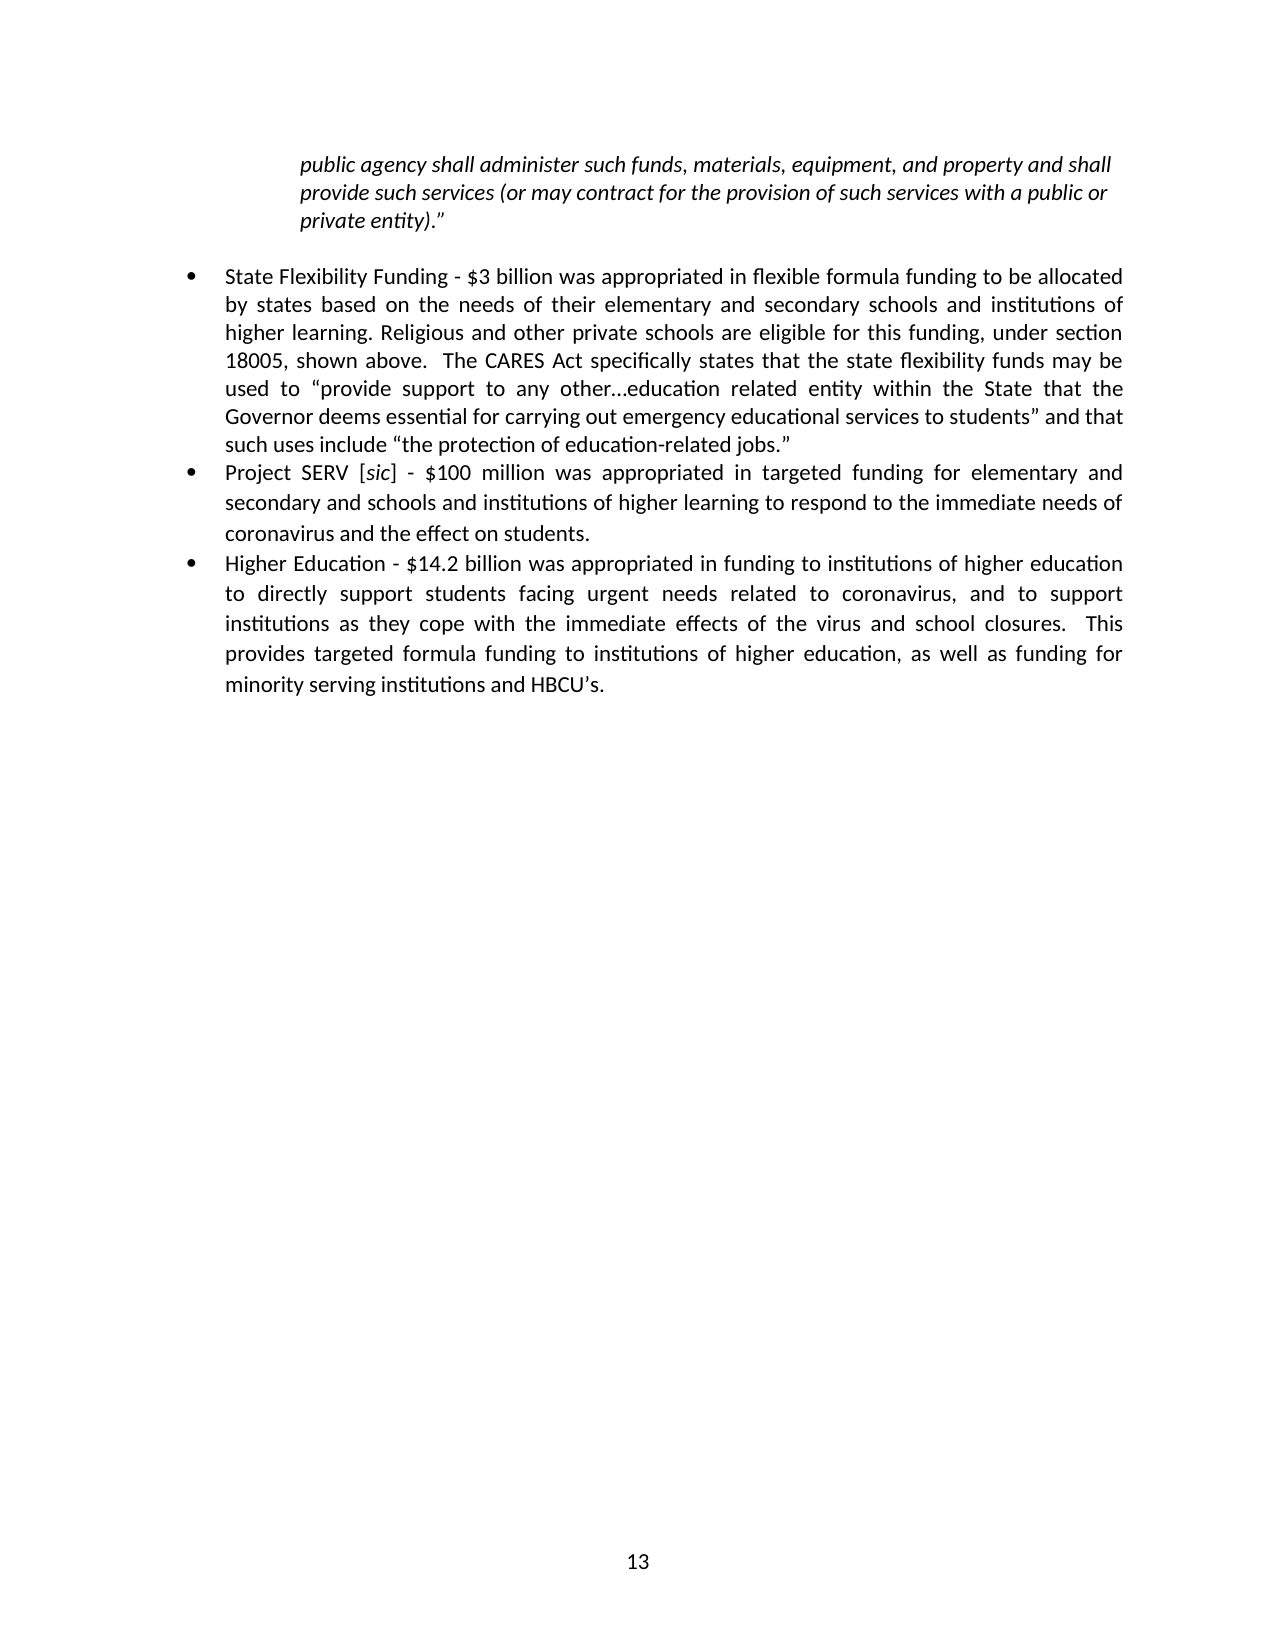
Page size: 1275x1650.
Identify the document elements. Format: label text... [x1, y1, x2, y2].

list State Flexibility Funding - $3 billion was appropriated in flexible formula funding to be allocated by states based on the needs of their elementary and secondary schools and institutions of higher learning. Religious and other private schools are eligible for this funding, under section 18005, shown above. The CARES Act specifically states that the state flexibility funds may be used to “provide support to any other…education related entity within the State that the Governor deems essential for carrying out emergency educational services to students” and that such uses include “the protection of education-related jobs.” [187, 262, 1125, 458]
list Project SERV [sic] - $100 million was appropriated in targeted funding for elementary and secondary and schools and institutions of higher learning to respond to the immediate needs of coronavirus and the effect on students. [187, 458, 1125, 547]
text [300, 150, 1125, 234]
list Higher Education - $14.2 billion was appropriated in funding to institutions of higher education to directly support students facing urgent needs related to coronavirus, and to support institutions as they cope with the immediate effects of the virus and school closures. This provides targeted formula funding to institutions of higher education, as well as funding for minority serving institutions and HBCU’s. [187, 549, 1125, 698]
